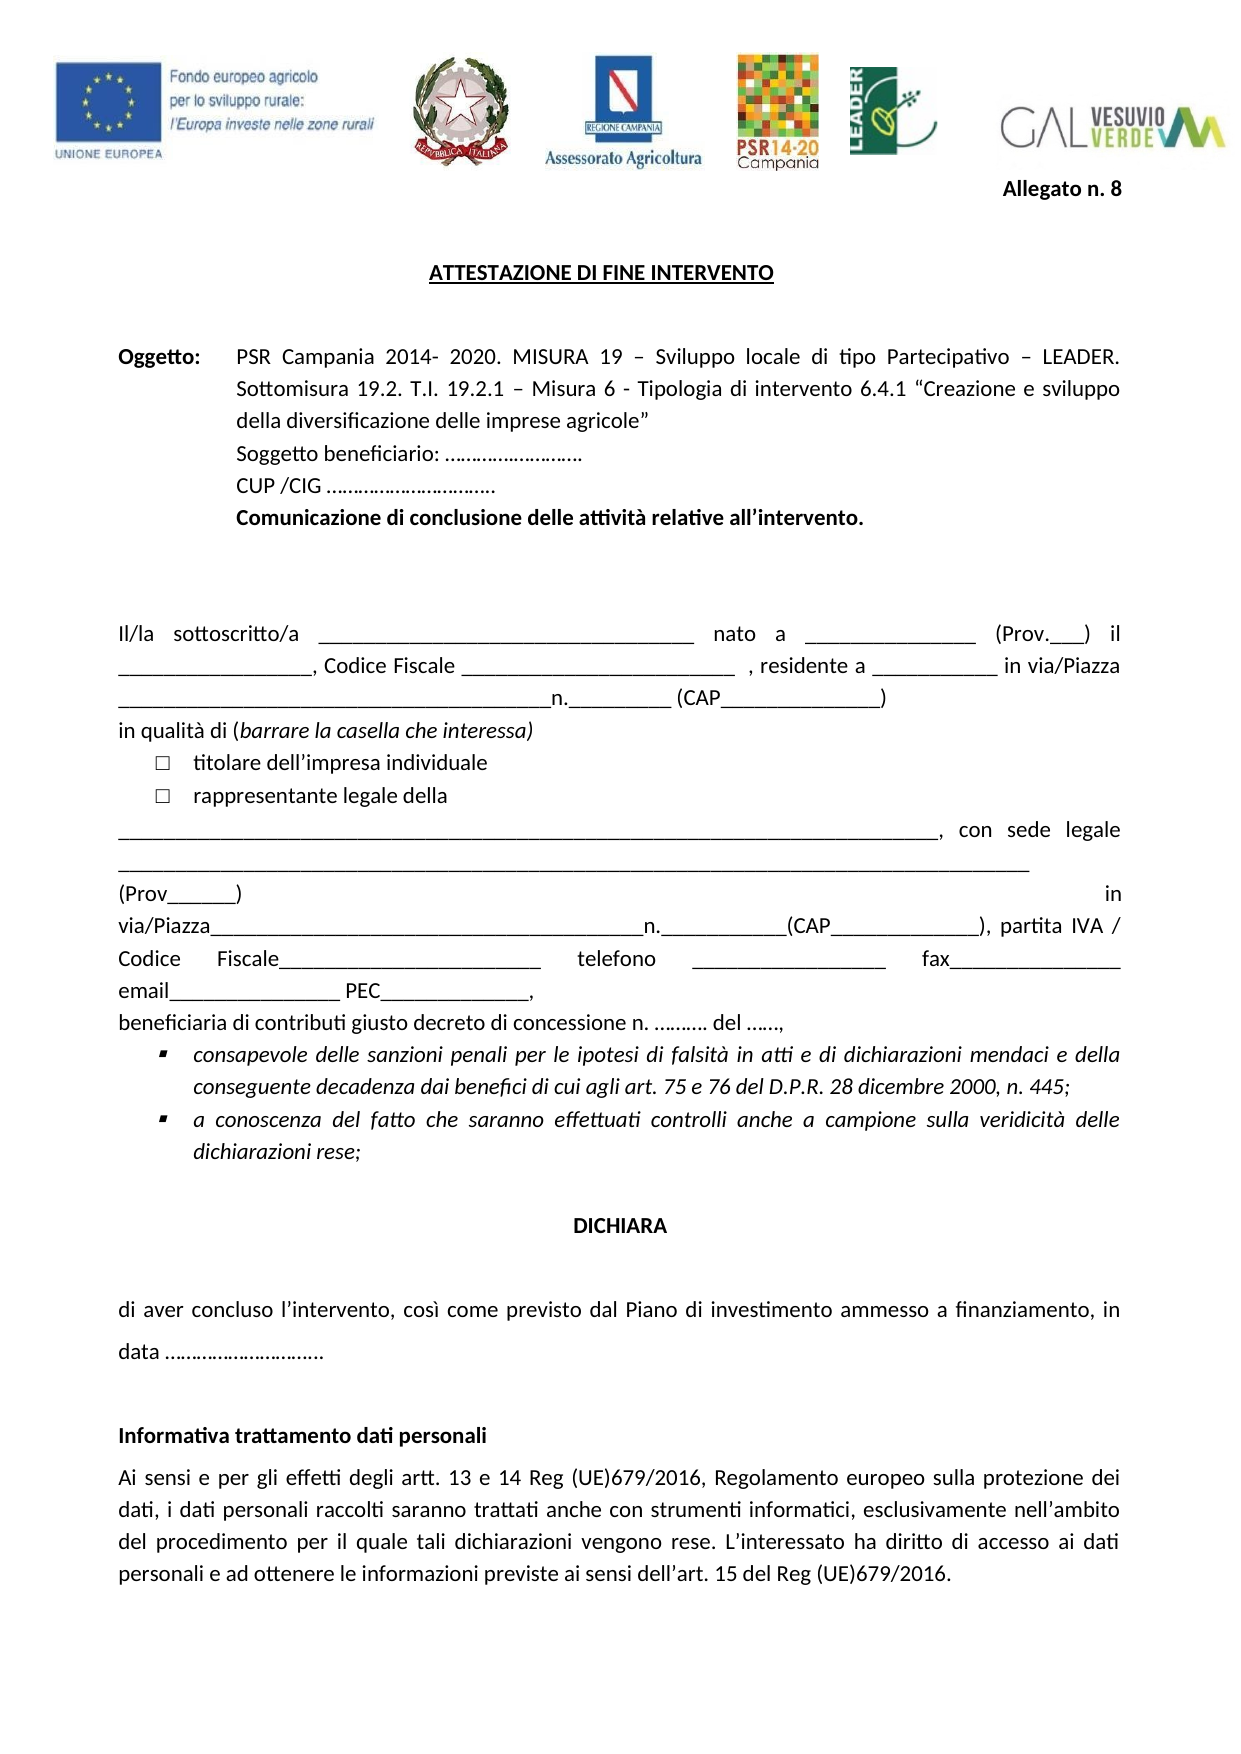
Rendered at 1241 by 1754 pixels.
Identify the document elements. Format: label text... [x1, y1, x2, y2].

text Comunicazione di conclusione delle attività relative all’intervento. [236, 503, 1122, 531]
text beneficiaria di contributi giusto decreto di concessione n. ………. del ……, [118, 1008, 1122, 1036]
text Ai sensi e per gli effetti degli artt. 13 e 14 Reg (UE)679/2016, Regolamento europeo sulla protezione dei dati, i dati personali raccolti saranno trattati anche con strumenti informatici, esclusivamente nell’ambito del procedimento per il quale tali dichiarazioni vengono rese. L’interessato ha diritto di accesso ai dati personali e ad ottenere le informazioni previste ai sensi dell’art. 15 del Reg (UE)679/2016. [118, 1463, 1122, 1587]
picture [850, 67, 938, 155]
text Soggetto beneficiario: ………….…………. [118, 439, 1122, 467]
list Allegato n. 8 [81, 174, 1122, 202]
text CUP /CIG ………………………….. [236, 471, 1122, 499]
text ________________________________________________________________________, con sede legale ________________________________________________________________________________ (Prov______) in via/Piazza______________________________________n.___________(CAP_____________), partita IVA / Codice Fiscale_______________________ telefono _________________ fax_______________ email_______________ PEC_____________, [118, 815, 1122, 1004]
picture [736, 52, 819, 171]
text Oggetto: PSR Campania 2014- 2020. MISURA 19 – Sviluppo locale di tipo Partecipativo – LEADER. Sottomisura 19.2. T.I. 19.2.1 – Misura 6 - Tipologia di intervento 6.4.1 “Creazione e sviluppo della diversificazione delle imprese agricole” [118, 342, 1122, 434]
list ATTESTAZIONE DI FINE INTERVENTO [81, 258, 1122, 286]
picture [545, 52, 705, 171]
list titolare dell’impresa individuale [156, 748, 1122, 777]
list a conoscenza del fatto che saranno effettuati controlli anche a campione sulla veridicità delle dichiarazioni rese; [156, 1105, 1122, 1165]
text DICHIARA [118, 1211, 1122, 1239]
picture [409, 52, 511, 171]
text Informativa trattamento dati personali [118, 1421, 1122, 1449]
list rappresentante legale della [156, 781, 1122, 811]
text Il/la sottoscritto/a _________________________________ nato a _______________ (Prov.___) il _________________, Codice Fiscale ________________________ , residente a ___________ in via/Piazza ______________________________________n._________ (CAP______________) [118, 619, 1122, 712]
text in qualità di (barrare la casella che interessa) [118, 716, 1122, 744]
picture [53, 55, 379, 167]
list consapevole delle sanzioni penali per le ipotesi di falsità in atti e di dichiarazioni mendaci e della conseguente decadenza dai benefici di cui agli art. 75 e 76 del D.P.R. 28 dicembre 2000, n. 445; [156, 1040, 1122, 1101]
picture [982, 91, 1239, 169]
text di aver concluso l’intervento, così come previsto dal Piano di investimento ammesso a finanziamento, in data ………………………... [118, 1295, 1122, 1365]
